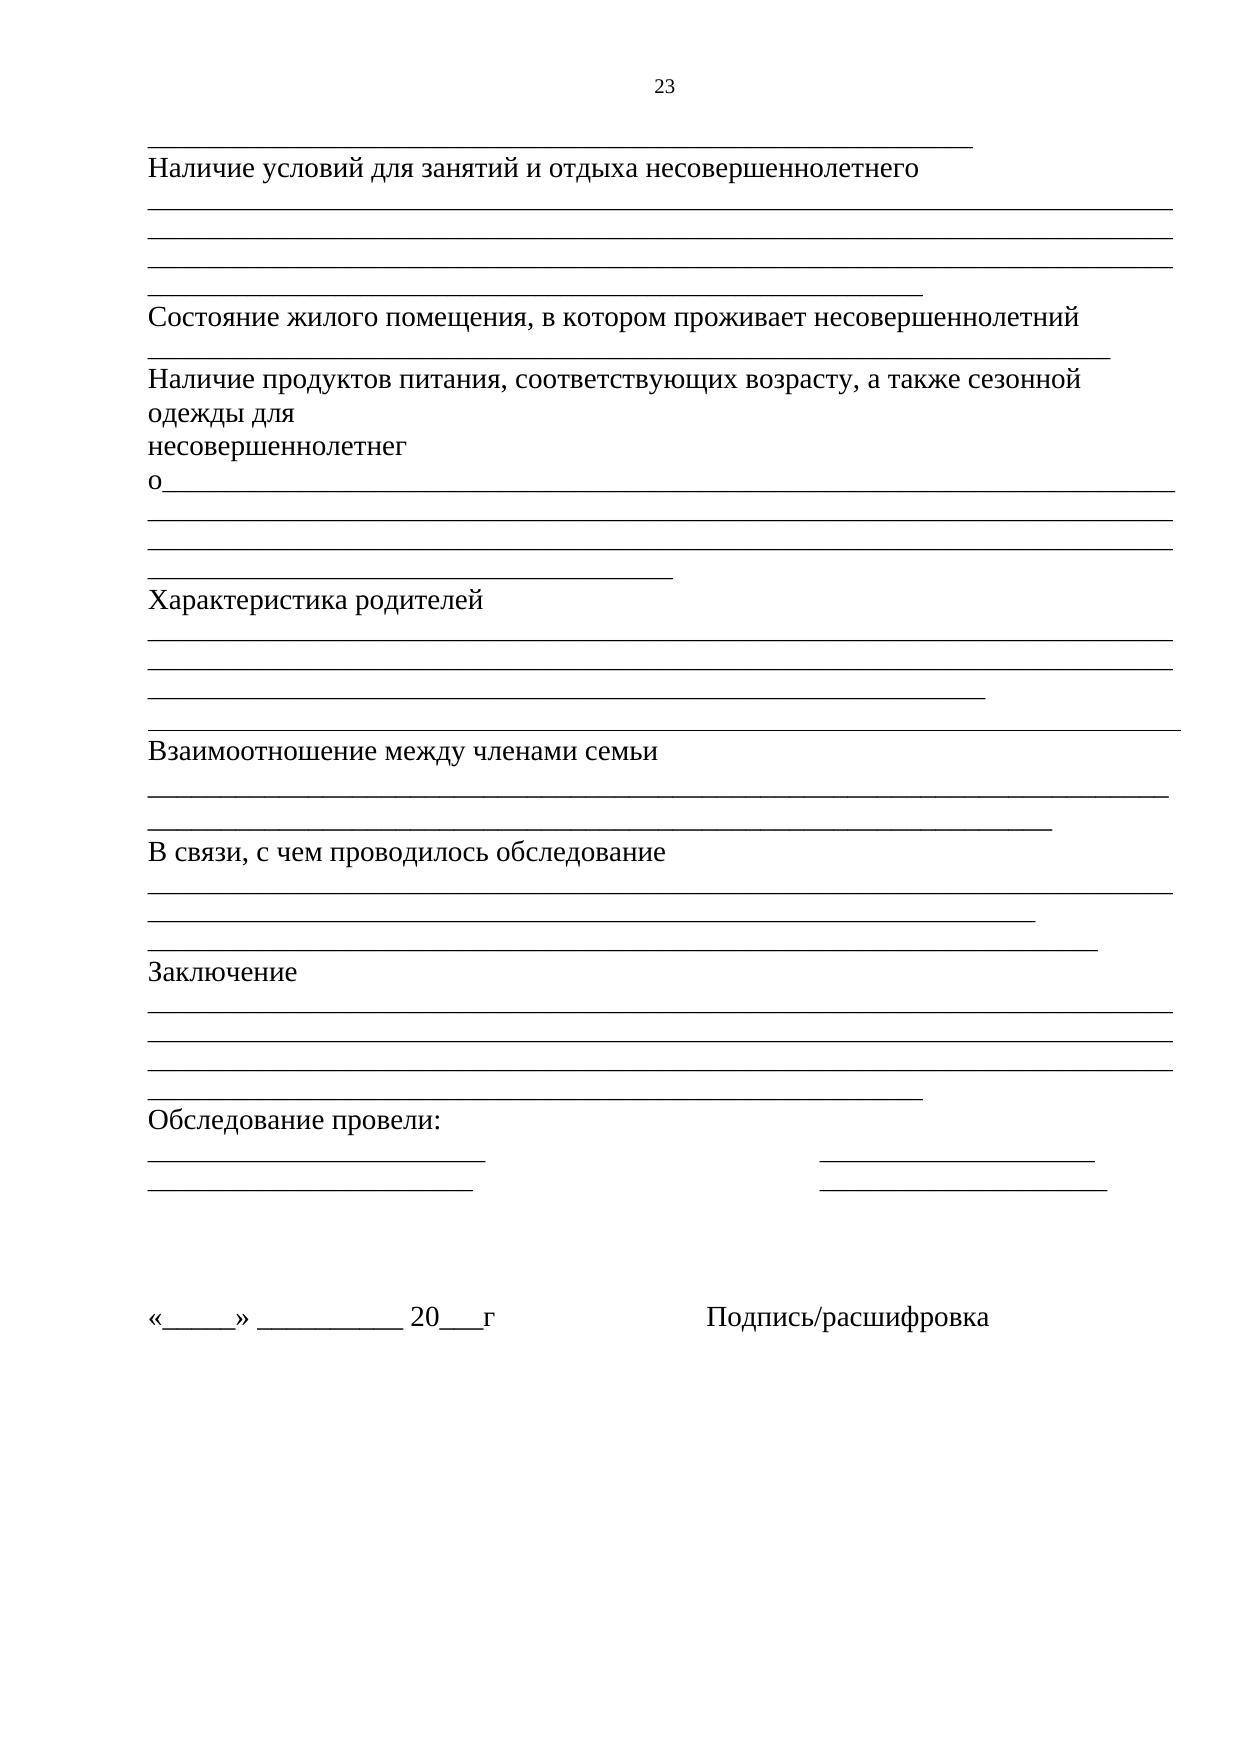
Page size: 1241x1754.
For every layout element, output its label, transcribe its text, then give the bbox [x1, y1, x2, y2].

text Состояние жилого помещения, в котором проживает несовершеннолетний [148, 299, 1181, 333]
text ____________________________________________________________________________ [148, 925, 1181, 954]
text Наличие продуктов питания, соответствующих возрасту, а также сезонной одежды для несовершеннолетнего_______________________________________________________________________________________________________________________________________________________________________________________________________________________________________________________________________________________________ [148, 361, 1181, 582]
text «_____» __________ 20___г Подпись/расшифровка [148, 1299, 1181, 1333]
text Взаимоотношение между членами семьи ____________________________________________________________________________________________________________________________________ [148, 731, 1181, 834]
text В связи, с чем проводилось обследование _________________________________________________________________________________________________________________________________________________________ [148, 834, 1181, 925]
text Характеристика родителей _______________________________________________________________________________________________________________________________________________________________________________________________________________________________________ [148, 582, 1181, 702]
text Заключение ____________________________________________________________________________________________________________________________________________________________________________________________________________________________________________________________________________________________________________________ [148, 954, 1181, 1102]
text ___________________________ ______________________ [148, 1136, 1181, 1165]
text __________________________ _______________________ [148, 1165, 1181, 1193]
text Наличие условий для занятий и отдыха несовершеннолетнего ____________________________________________________________________________________________________________________________________________________________________________________________________________________________________________________________________________________________________________________ [148, 151, 1181, 299]
text Обследование провели: [148, 1102, 1181, 1136]
text _____________________________________________________________________________ [148, 333, 1181, 361]
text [148, 122, 1181, 151]
